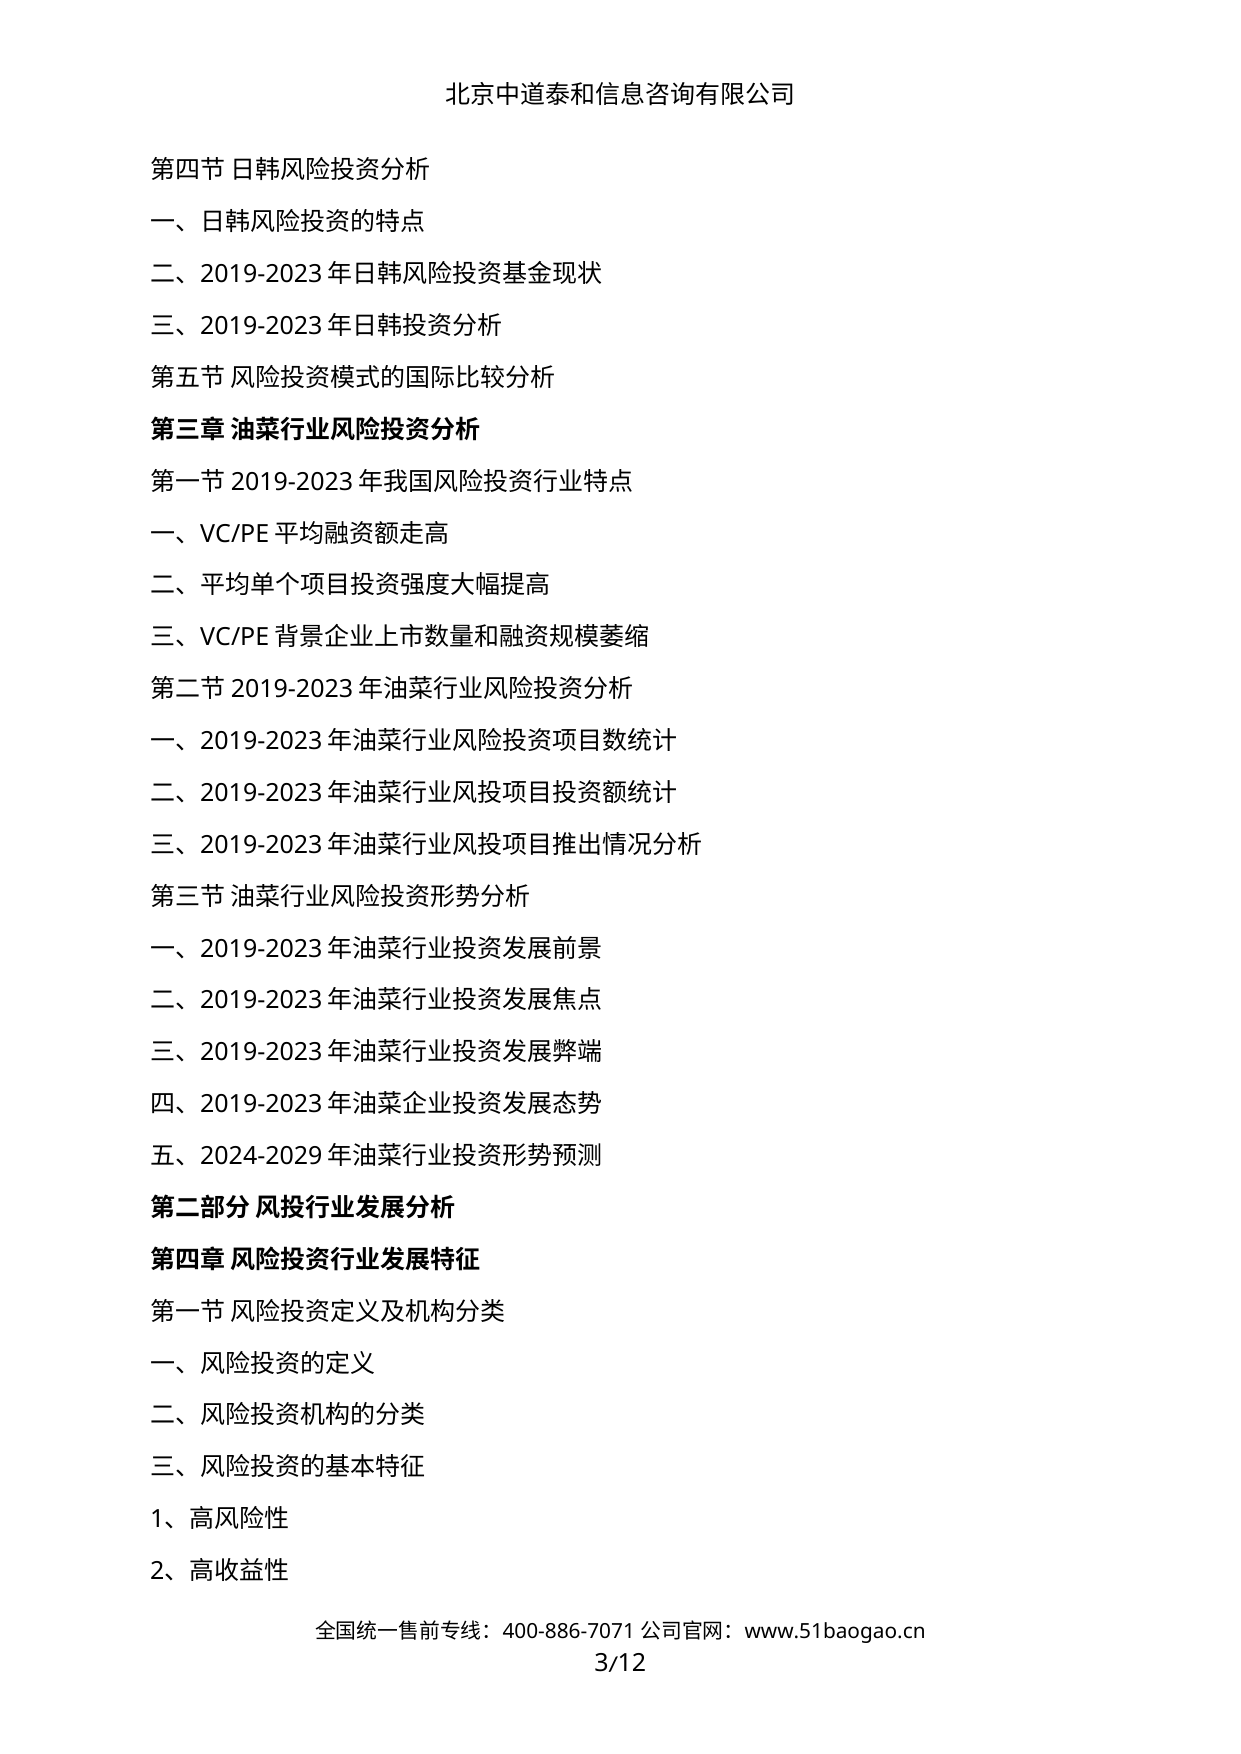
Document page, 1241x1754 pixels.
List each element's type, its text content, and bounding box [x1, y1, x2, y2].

text 三、风险投资的基本特征 [150, 1447, 1090, 1483]
text 五、2024-2029年油菜行业投资形势预测 [150, 1136, 1090, 1172]
text 三、VC/PE背景企业上市数量和融资规模萎缩 [150, 617, 1090, 653]
text 三、2019-2023年油菜行业投资发展弊端 [150, 1032, 1090, 1068]
text 第四章 风险投资行业发展特征 [150, 1239, 1090, 1276]
text 第五节 风险投资模式的国际比较分析 [150, 357, 1090, 394]
text 第三节 油菜行业风险投资形势分析 [150, 876, 1090, 912]
text 二、2019-2023年油菜行业投资发展焦点 [150, 980, 1090, 1016]
text 第三章 油菜行业风险投资分析 [150, 409, 1090, 446]
text 三、2019-2023年日韩投资分析 [150, 306, 1090, 342]
text 2、高收益性 [150, 1551, 1090, 1587]
text 第二部分 风投行业发展分析 [150, 1187, 1090, 1224]
text 一、日韩风险投资的特点 [150, 202, 1090, 238]
text 四、2019-2023年油菜企业投资发展态势 [150, 1084, 1090, 1120]
text 第二节 2019-2023年油菜行业风险投资分析 [150, 669, 1090, 705]
text 一、VC/PE平均融资额走高 [150, 513, 1090, 549]
text 二、2019-2023年油菜行业风投项目投资额统计 [150, 772, 1090, 809]
text 二、平均单个项目投资强度大幅提高 [150, 565, 1090, 601]
text 一、风险投资的定义 [150, 1343, 1090, 1379]
text 1、高风险性 [150, 1499, 1090, 1535]
text 第一节 风险投资定义及机构分类 [150, 1291, 1090, 1327]
text 第四节 日韩风险投资分析 [150, 150, 1090, 186]
text 二、风险投资机构的分类 [150, 1395, 1090, 1431]
text 一、2019-2023年油菜行业投资发展前景 [150, 928, 1090, 964]
text 第一节 2019-2023年我国风险投资行业特点 [150, 461, 1090, 497]
text 一、2019-2023年油菜行业风险投资项目数统计 [150, 721, 1090, 757]
text 二、2019-2023年日韩风险投资基金现状 [150, 254, 1090, 290]
text 三、2019-2023年油菜行业风投项目推出情况分析 [150, 824, 1090, 861]
